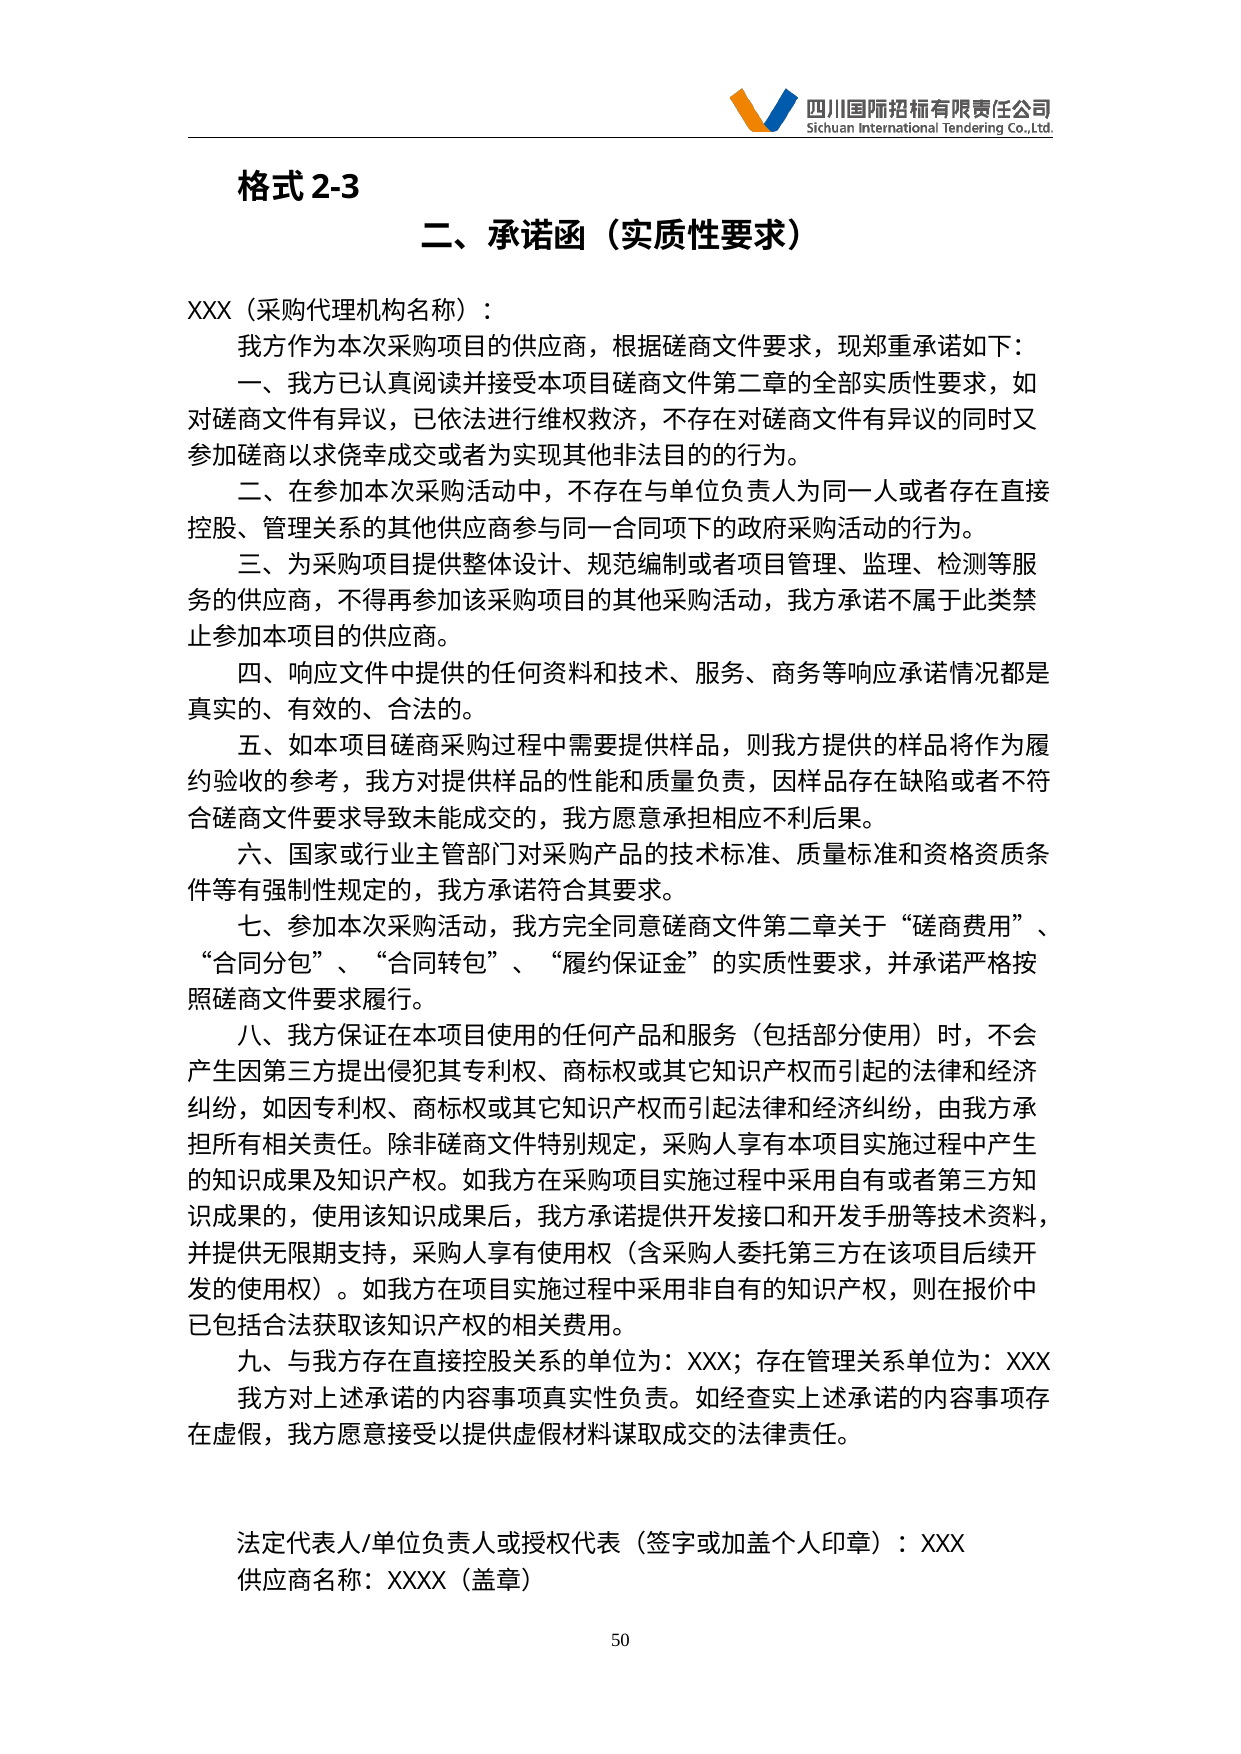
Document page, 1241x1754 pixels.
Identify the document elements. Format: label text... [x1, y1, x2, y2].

text 五、如本项目磋商采购过程中需要提供样品，则我方提供的样品将作为履约验收的参考，我方对提供样品的性能和质量负责，因样品存在缺陷或者不符合磋商文件要求导致未能成交的，我方愿意承担相应不利后果。 [187, 726, 1053, 834]
text 九、与我方存在直接控股关系的单位为：XXX；存在管理关系单位为：XXX [187, 1342, 1053, 1378]
text 我方对上述承诺的内容事项真实性负责。如经查实上述承诺的内容事项存在虚假，我方愿意接受以提供虚假材料谋取成交的法律责任。 [187, 1378, 1053, 1451]
text 三、为采购项目提供整体设计、规范编制或者项目管理、监理、检测等服务的供应商，不得再参加该采购项目的其他采购活动，我方承诺不属于此类禁止参加本项目的供应商。 [187, 544, 1053, 653]
text 六、国家或行业主管部门对采购产品的技术标准、质量标准和资格资质条件等有强制性规定的，我方承诺符合其要求。 [187, 834, 1053, 907]
text 八、我方保证在本项目使用的任何产品和服务（包括部分使用）时，不会产生因第三方提出侵犯其专利权、商标权或其它知识产权而引起的法律和经济纠纷，如因专利权、商标权或其它知识产权而引起法律和经济纠纷，由我方承担所有相关责任。除非磋商文件特别规定，采购人享有本项目实施过程中产生的知识成果及知识产权。如我方在采购项目实施过程中采用自有或者第三方知识成果的，使用该知识成果后，我方承诺提供开发接口和开发手册等技术资料，并提供无限期支持，采购人享有使用权（含采购人委托第三方在该项目后续开发的使用权）。如我方在项目实施过程中采用非自有的知识产权，则在报价中已包括合法获取该知识产权的相关费用。 [187, 1016, 1053, 1342]
text 法定代表人/单位负责人或授权代表（签字或加盖个人印章）：XXX [187, 1519, 1053, 1560]
text 二、承诺函（实质性要求） [187, 208, 1053, 257]
text 一、我方已认真阅读并接受本项目磋商文件第二章的全部实质性要求，如对磋商文件有异议，已依法进行维权救济，不存在对磋商文件有异议的同时又参加磋商以求侥幸成交或者为实现其他非法目的的行为。 [187, 363, 1053, 472]
text 二、在参加本次采购活动中，不存在与单位负责人为同一人或者存在直接控股、管理关系的其他供应商参与同一合同项下的政府采购活动的行为。 [187, 472, 1053, 544]
text XXX（采购代理机构名称）： [187, 291, 1053, 327]
picture [729, 88, 1053, 135]
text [187, 160, 1053, 208]
text 四、响应文件中提供的任何资料和技术、服务、商务等响应承诺情况都是真实的、有效的、合法的。 [187, 653, 1053, 726]
text 我方作为本次采购项目的供应商，根据磋商文件要求，现郑重承诺如下： [187, 327, 1053, 363]
text 七、参加本次采购活动，我方完全同意磋商文件第二章关于“磋商费用”、“合同分包”、“合同转包”、“履约保证金”的实质性要求，并承诺严格按照磋商文件要求履行。 [187, 907, 1053, 1016]
text 供应商名称：XXXX（盖章） [187, 1560, 1053, 1597]
